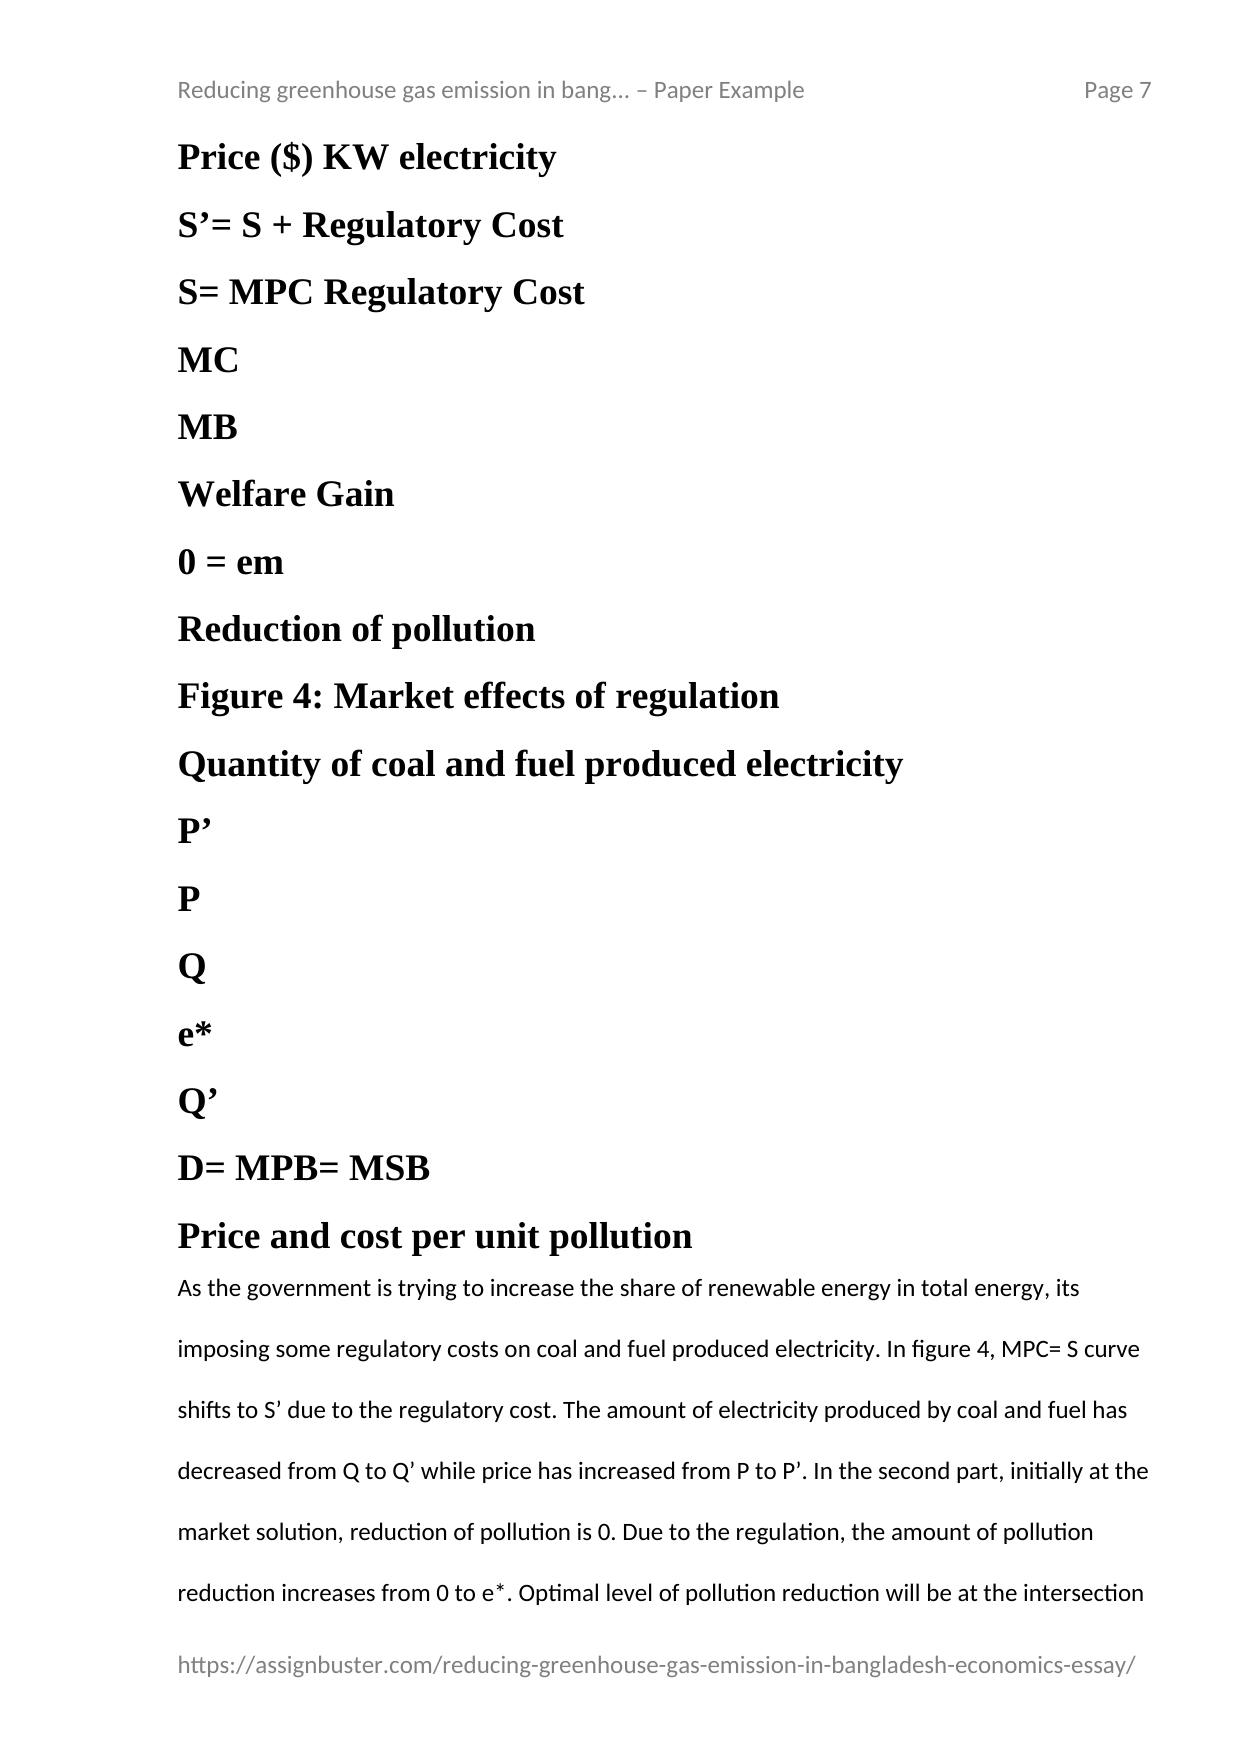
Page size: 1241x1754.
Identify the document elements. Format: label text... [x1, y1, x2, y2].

subtitle Quantity of coal and fuel produced electricity [177, 741, 1152, 784]
subtitle MB [177, 404, 1152, 447]
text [177, 1272, 1152, 1608]
subtitle Q’ [177, 1078, 1152, 1121]
subtitle Q [177, 943, 1152, 987]
subtitle MC [177, 337, 1152, 380]
subtitle e* [177, 1011, 1152, 1054]
subtitle P’ [177, 809, 1152, 852]
subtitle Figure 4: Market effects of regulation [177, 674, 1152, 717]
subtitle Reduction of pollution [177, 607, 1152, 650]
subtitle Welfare Gain [177, 472, 1152, 515]
subtitle D= MPB= MSB [177, 1146, 1152, 1189]
subtitle P [177, 876, 1152, 919]
subtitle S= MPC Regulatory Cost [177, 269, 1152, 313]
subtitle S’= S + Regulatory Cost [177, 202, 1152, 245]
subtitle 0 = em [177, 539, 1152, 582]
subtitle Price and cost per unit pollution [177, 1213, 1152, 1256]
subtitle Price ($) KW electricity [177, 135, 1152, 178]
